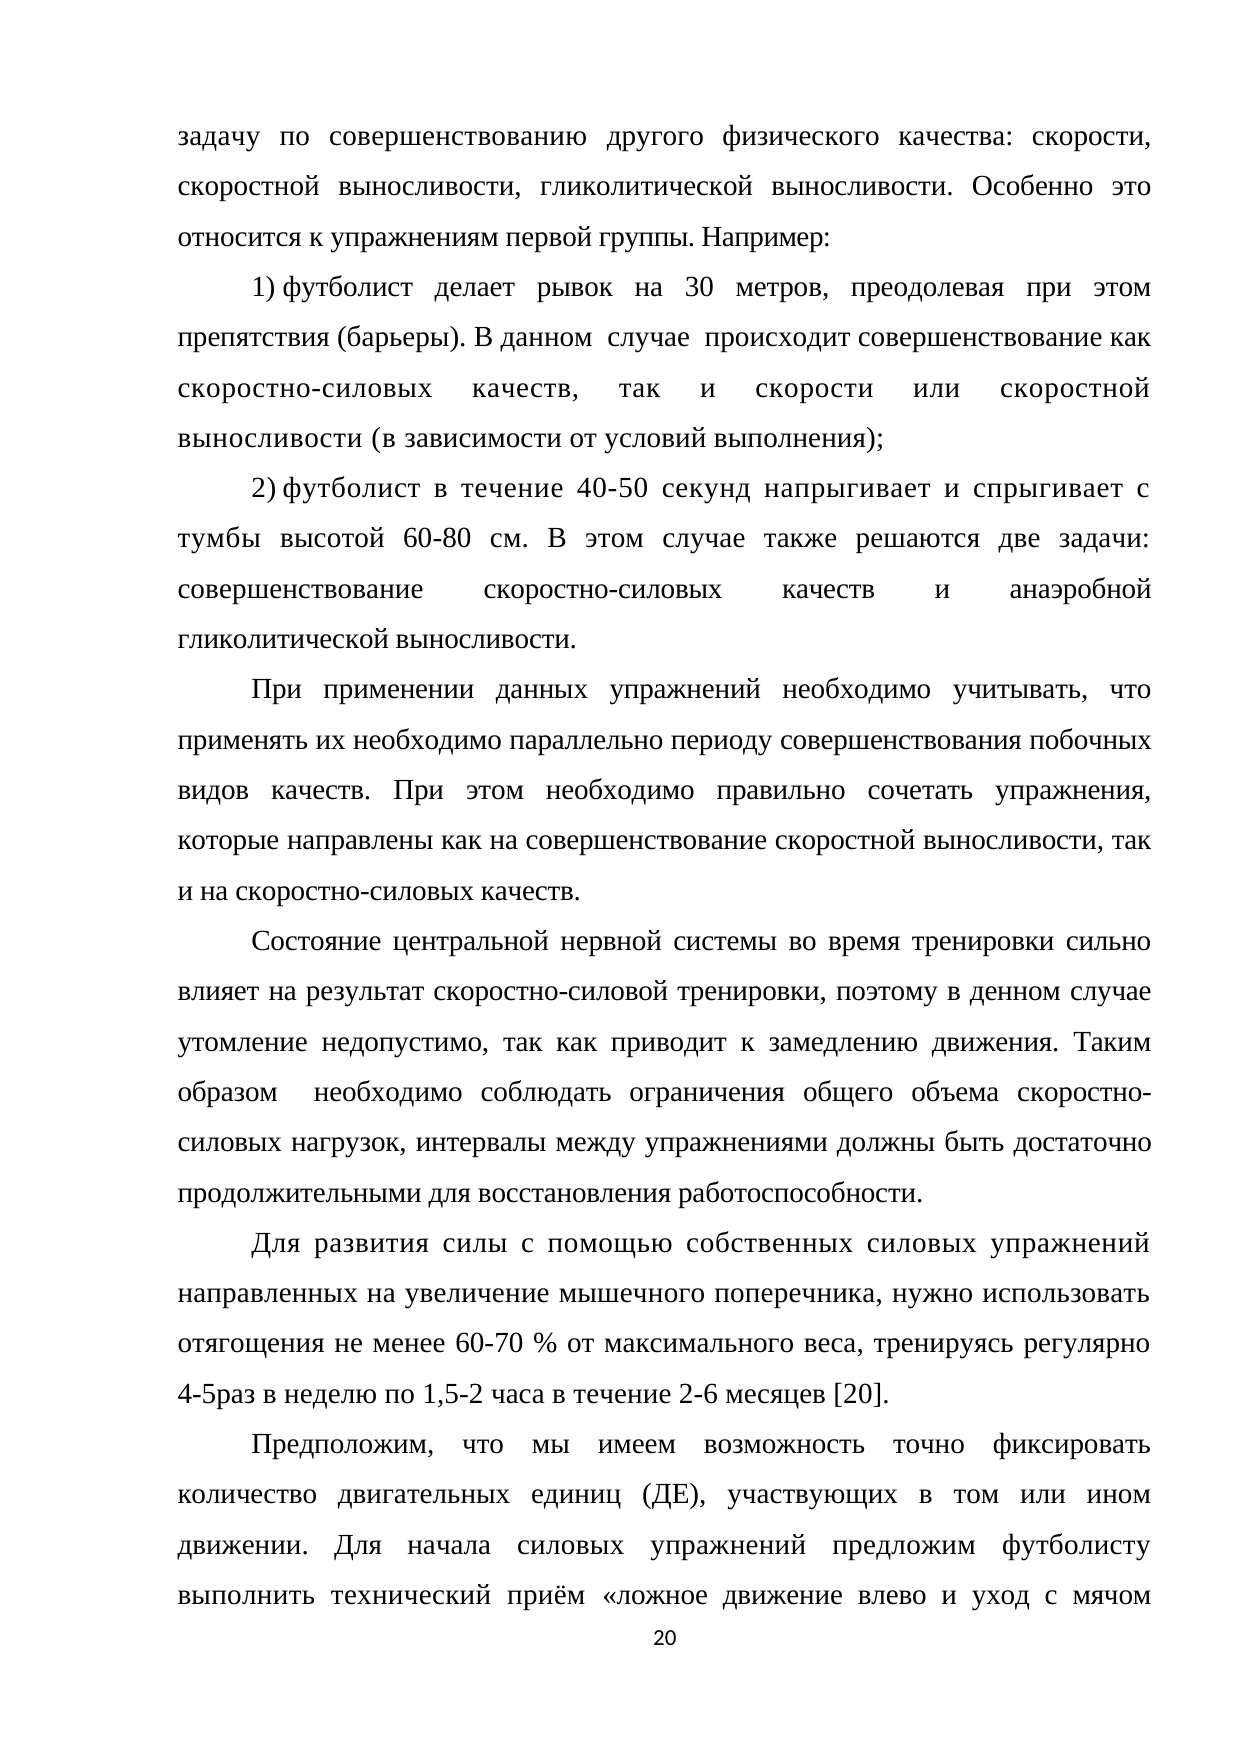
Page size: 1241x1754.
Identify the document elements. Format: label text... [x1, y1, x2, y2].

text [177, 118, 1152, 252]
text Для развития силы с помощью собственных силовых упражнений направленных на увеличение мышечного поперечника, нужно использовать отягощения не менее 60-70 % от максимального веса, тренируясь регулярно 4-5раз в неделю по 1,5-2 часа в течение 2-6 месяцев [20]. [177, 1225, 1152, 1409]
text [177, 1426, 1152, 1611]
list футболист в течение 40-50 секунд напрыгивает и спрыгивает с тумбы высотой 60-80 см. В этом случае также решаются две задачи: совершенствование скоростно-силовых качеств и анаэробной гликолитической выносливости. [177, 470, 1152, 655]
text При применении данных упражнений необходимо учитывать, что применять их необходимо параллельно периоду совершенствования побочных видов качеств. При этом необходимо правильно сочетать упражнения, которые направлены как на совершенствование скоростной выносливости, так и на скоростно-силовых качеств. [177, 672, 1152, 906]
text Состояние центральной нервной системы во время тренировки сильно влияет на результат скоростно-силовой тренировки, поэтому в денном случае утомление недопустимо, так как приводит к замедлению движения. Таким образом необходимо соблюдать ограничения общего объема скоростно-силовых нагрузок, интервалы между упражнениями должны быть достаточно продолжительными для восстановления работоспособности. [177, 923, 1152, 1208]
list футболист делает рывок на 30 метров, преодолевая при этом препятствия (барьеры). В данном случае происходит совершенствование как скоростно-силовых качеств, так и скорости или скоростной выносливости (в зависимости от условий выполнения); [177, 269, 1152, 453]
